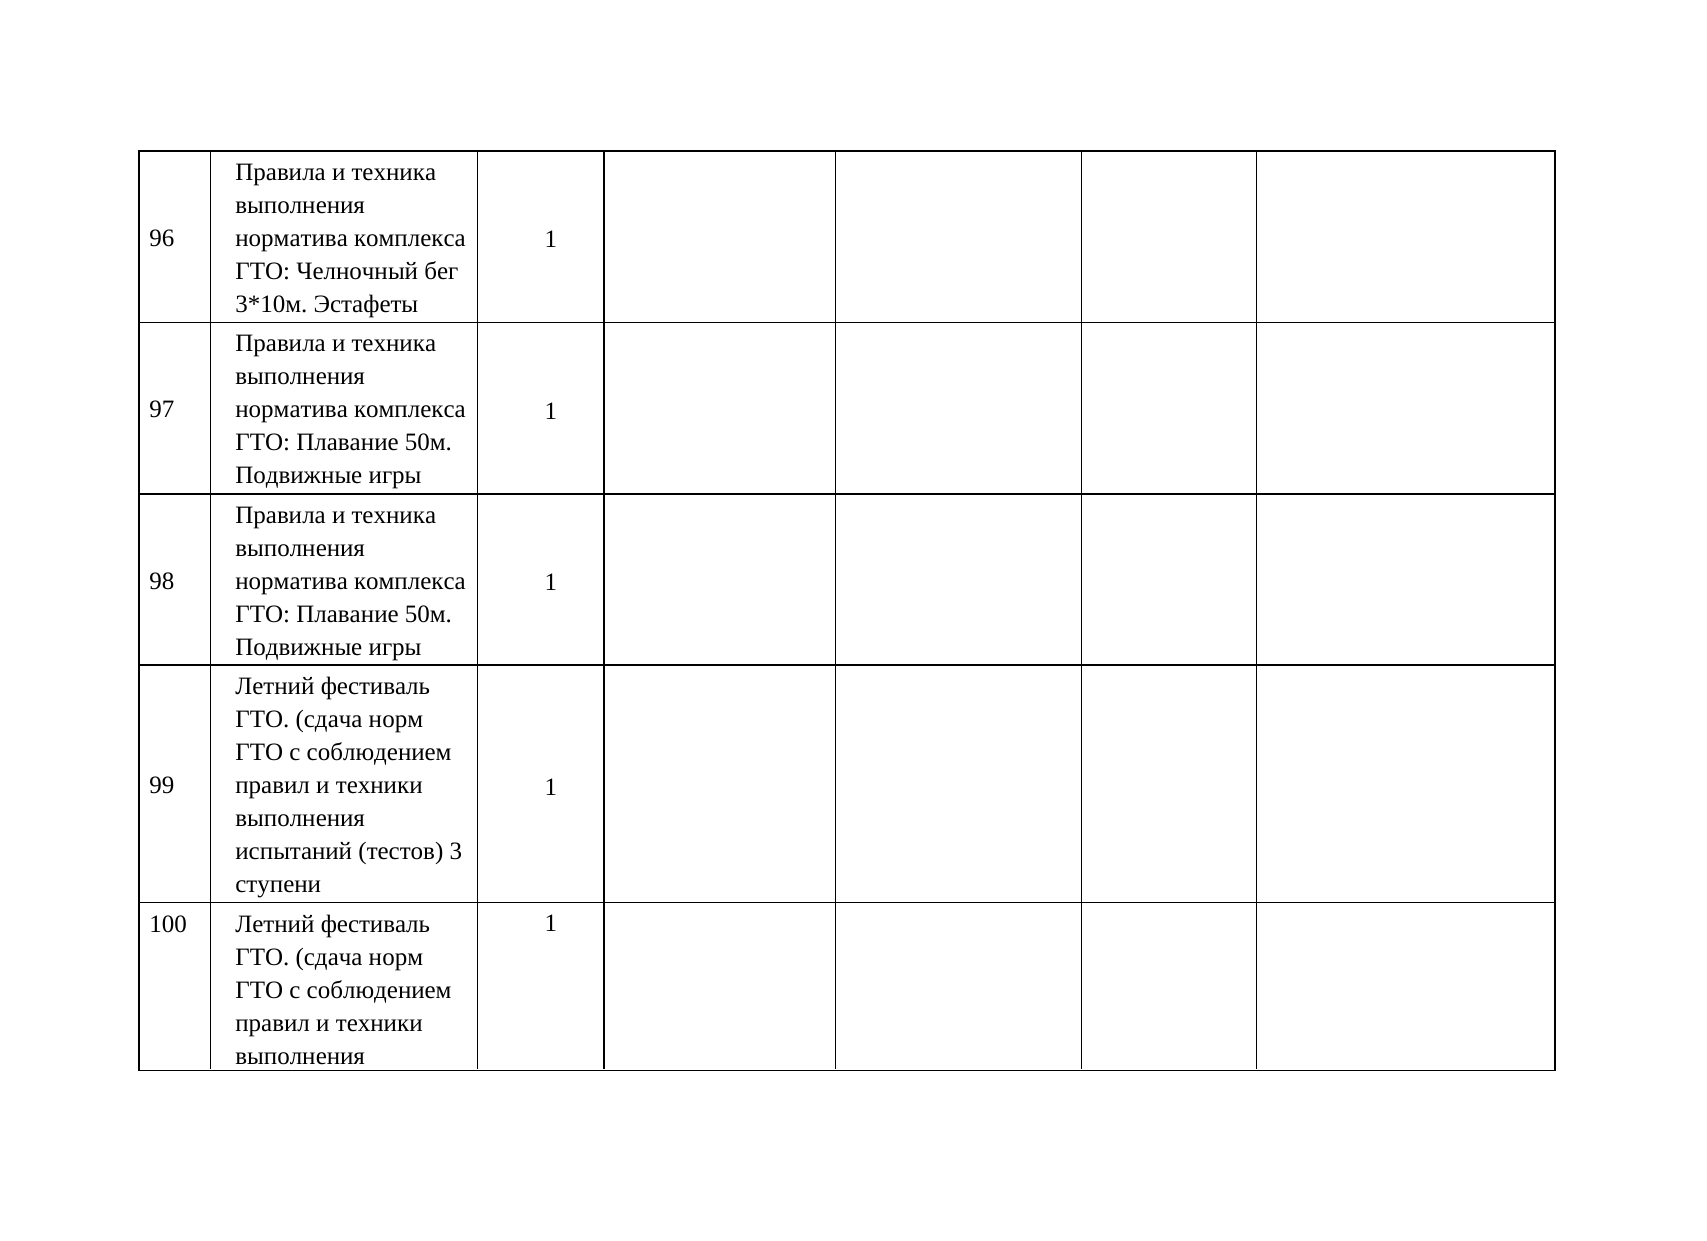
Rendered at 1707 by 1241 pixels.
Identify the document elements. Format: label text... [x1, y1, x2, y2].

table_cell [211, 903, 477, 1069]
table_cell 96 [140, 152, 210, 321]
table_cell 1 [478, 152, 603, 321]
table_cell [1257, 152, 1554, 321]
table_cell [1082, 666, 1256, 902]
table_cell 1 [478, 495, 603, 664]
table_cell [605, 495, 835, 664]
table_cell 1 [478, 666, 603, 902]
table_cell [605, 323, 835, 493]
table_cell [211, 152, 477, 321]
table_cell [836, 666, 1081, 902]
table_cell [1257, 495, 1554, 664]
table_cell 99 [140, 666, 210, 902]
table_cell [211, 666, 477, 902]
table_cell [605, 903, 835, 1069]
table_cell Правила и техника выполнения норматива комплекса ГТО: Плавание 50м. Подвижные игры [211, 495, 477, 664]
table_cell [1257, 903, 1554, 1069]
table_cell [1082, 903, 1256, 1069]
table_cell 98 [140, 495, 210, 664]
table_cell [836, 903, 1081, 1069]
table_cell [1257, 323, 1554, 493]
table_cell 100 [140, 903, 210, 1069]
table_cell [1082, 323, 1256, 493]
table_cell [836, 495, 1081, 664]
table_cell 1 [478, 323, 603, 493]
table_cell [1257, 666, 1554, 902]
table_cell 1 [478, 903, 603, 1069]
table_cell [836, 323, 1081, 493]
table_cell Правила и техника выполнения норматива комплекса ГТО: Плавание 50м. Подвижные игры [211, 323, 477, 493]
table_cell [1082, 495, 1256, 664]
table_cell 97 [140, 323, 210, 493]
table_cell [605, 666, 835, 902]
table_cell [836, 152, 1081, 321]
table_cell [605, 152, 835, 321]
table_cell [1082, 152, 1256, 321]
